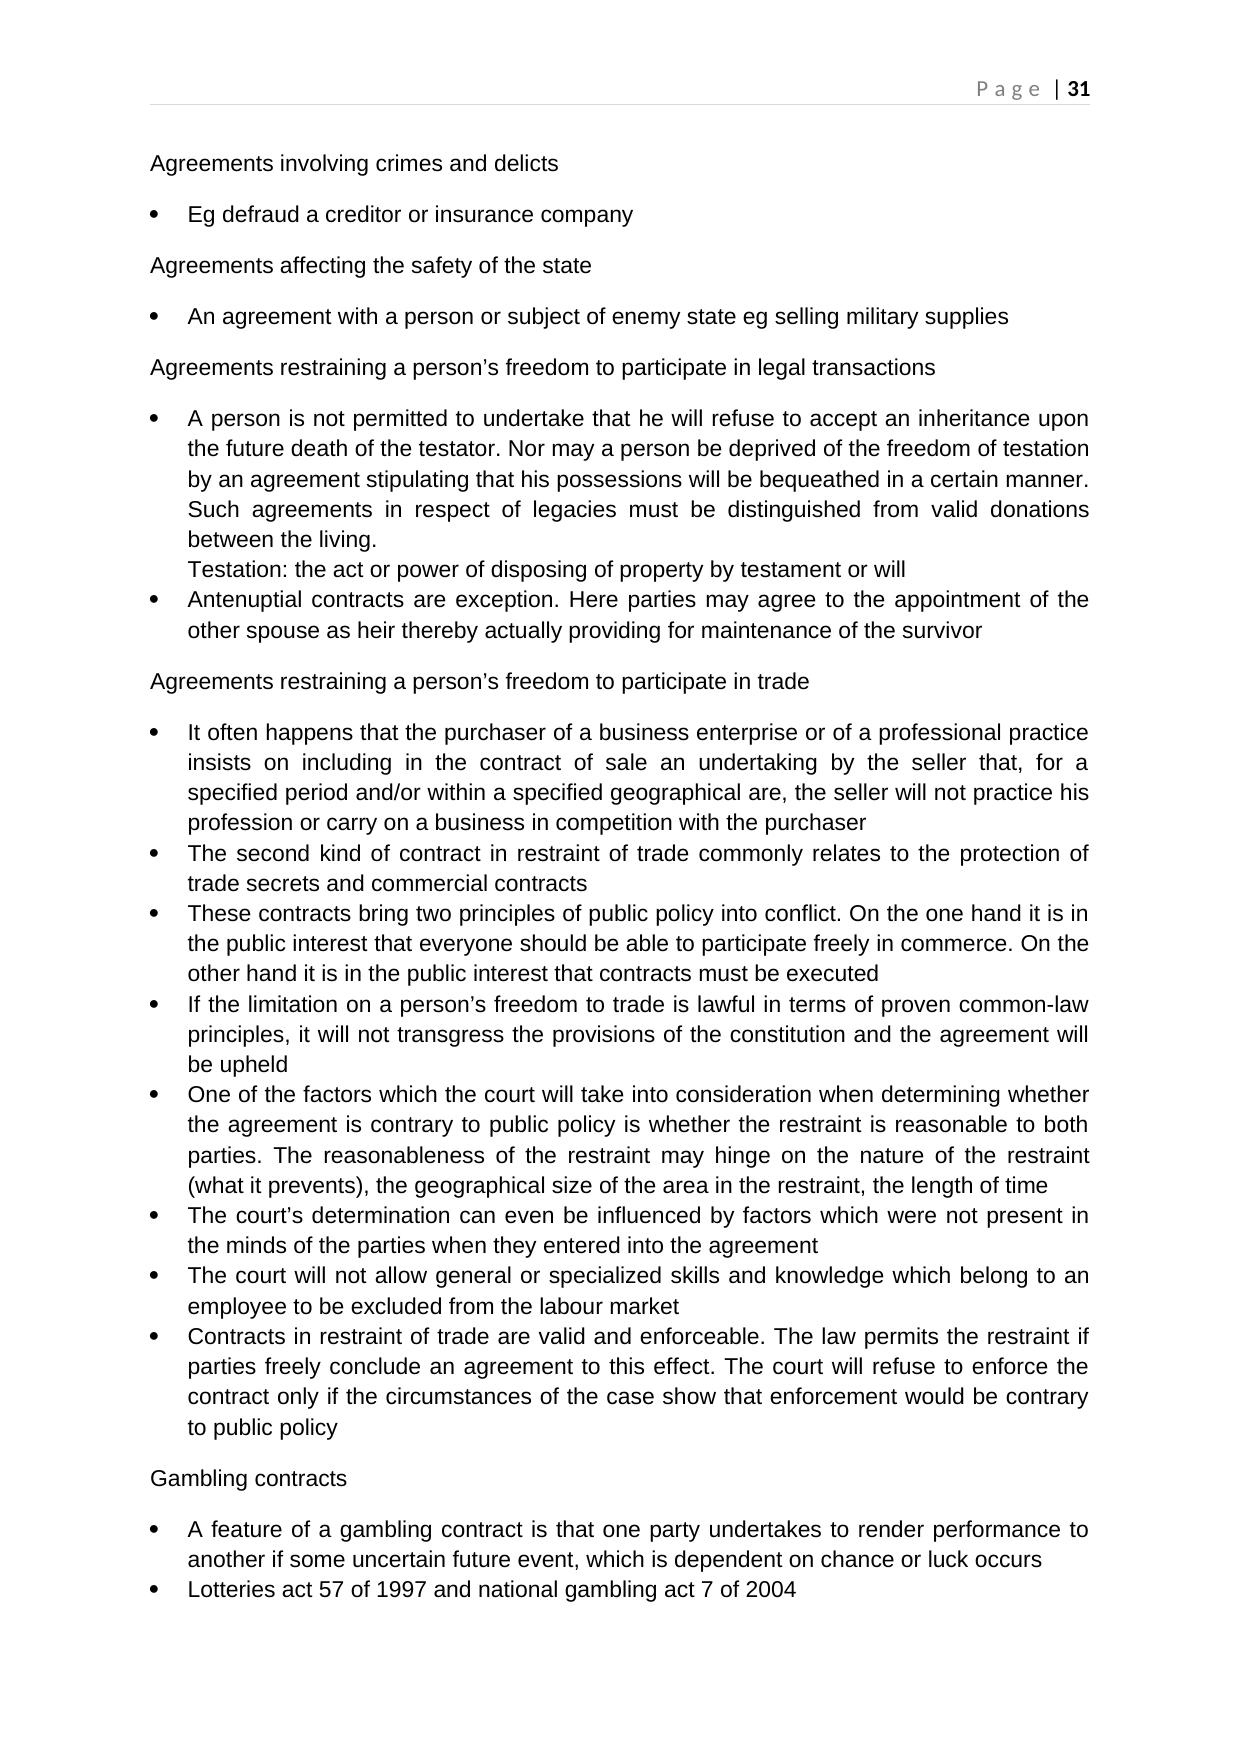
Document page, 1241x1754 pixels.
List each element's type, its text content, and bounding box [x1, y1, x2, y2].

list Testation: the act or power of disposing of property by testament or will [187, 556, 1090, 583]
text Agreements involving crimes and delicts [150, 150, 1090, 176]
list A person is not permitted to undertake that he will refuse to accept an inheritance upon the future death of the testator. Nor may a person be deprived of the freedom of testation by an agreement stipulating that his possessions will be bequeathed in a certain manner. Such agreements in respect of legacies must be distinguished from valid donations between the living. [150, 405, 1090, 552]
list Lotteries act 57 of 1997 and national gambling act 7 of 2004 [150, 1576, 1090, 1602]
list The second kind of contract in restraint of trade commonly relates to the protection of trade secrets and commercial contracts [150, 839, 1090, 896]
list Antenuptial contracts are exception. Here parties may agree to the appointment of the other spouse as heir thereby actually providing for maintenance of the survivor [150, 586, 1090, 643]
list The court will not allow general or specialized skills and knowledge which belong to an employee to be excluded from the labour market [150, 1262, 1090, 1319]
list These contracts bring two principles of public policy into conflict. On the one hand it is in the public interest that everyone should be able to participate freely in commerce. On the other hand it is in the public interest that contracts must be executed [150, 900, 1090, 987]
text Agreements restraining a person’s freedom to participate in trade [150, 668, 1090, 694]
list The court’s determination can even be influenced by factors which were not present in the minds of the parties when they entered into the agreement [150, 1202, 1090, 1259]
list Contracts in restraint of trade are valid and enforceable. The law permits the restraint if parties freely conclude an agreement to this effect. The court will refuse to enforce the contract only if the circumstances of the case show that enforcement would be contrary to public policy [150, 1323, 1090, 1440]
list An agreement with a person or subject of enemy state eg selling military supplies [150, 303, 1090, 329]
list It often happens that the purchaser of a business enterprise or of a professional practice insists on including in the contract of sale an undertaking by the seller that, for a specified period and/or within a specified geographical are, the seller will not practice his profession or carry on a business in competition with the purchaser [150, 719, 1090, 836]
list One of the factors which the court will take into consideration when determining whether the agreement is contrary to public policy is whether the restraint is reasonable to both parties. The reasonableness of the restraint may hinge on the nature of the restraint (what it prevents), the geographical size of the area in the restraint, the length of time [150, 1081, 1090, 1198]
list A feature of a gambling contract is that one party undertakes to render performance to another if some uncertain future event, which is dependent on chance or luck occurs [150, 1516, 1090, 1572]
text Agreements affecting the safety of the state [150, 252, 1090, 278]
text Gambling contracts [150, 1464, 1090, 1491]
list Eg defraud a creditor or insurance company [150, 201, 1090, 227]
list If the limitation on a person’s freedom to trade is lawful in terms of proven common-law principles, it will not transgress the provisions of the constitution and the agreement will be upheld [150, 991, 1090, 1077]
text Agreements restraining a person’s freedom to participate in legal transactions [150, 354, 1090, 381]
